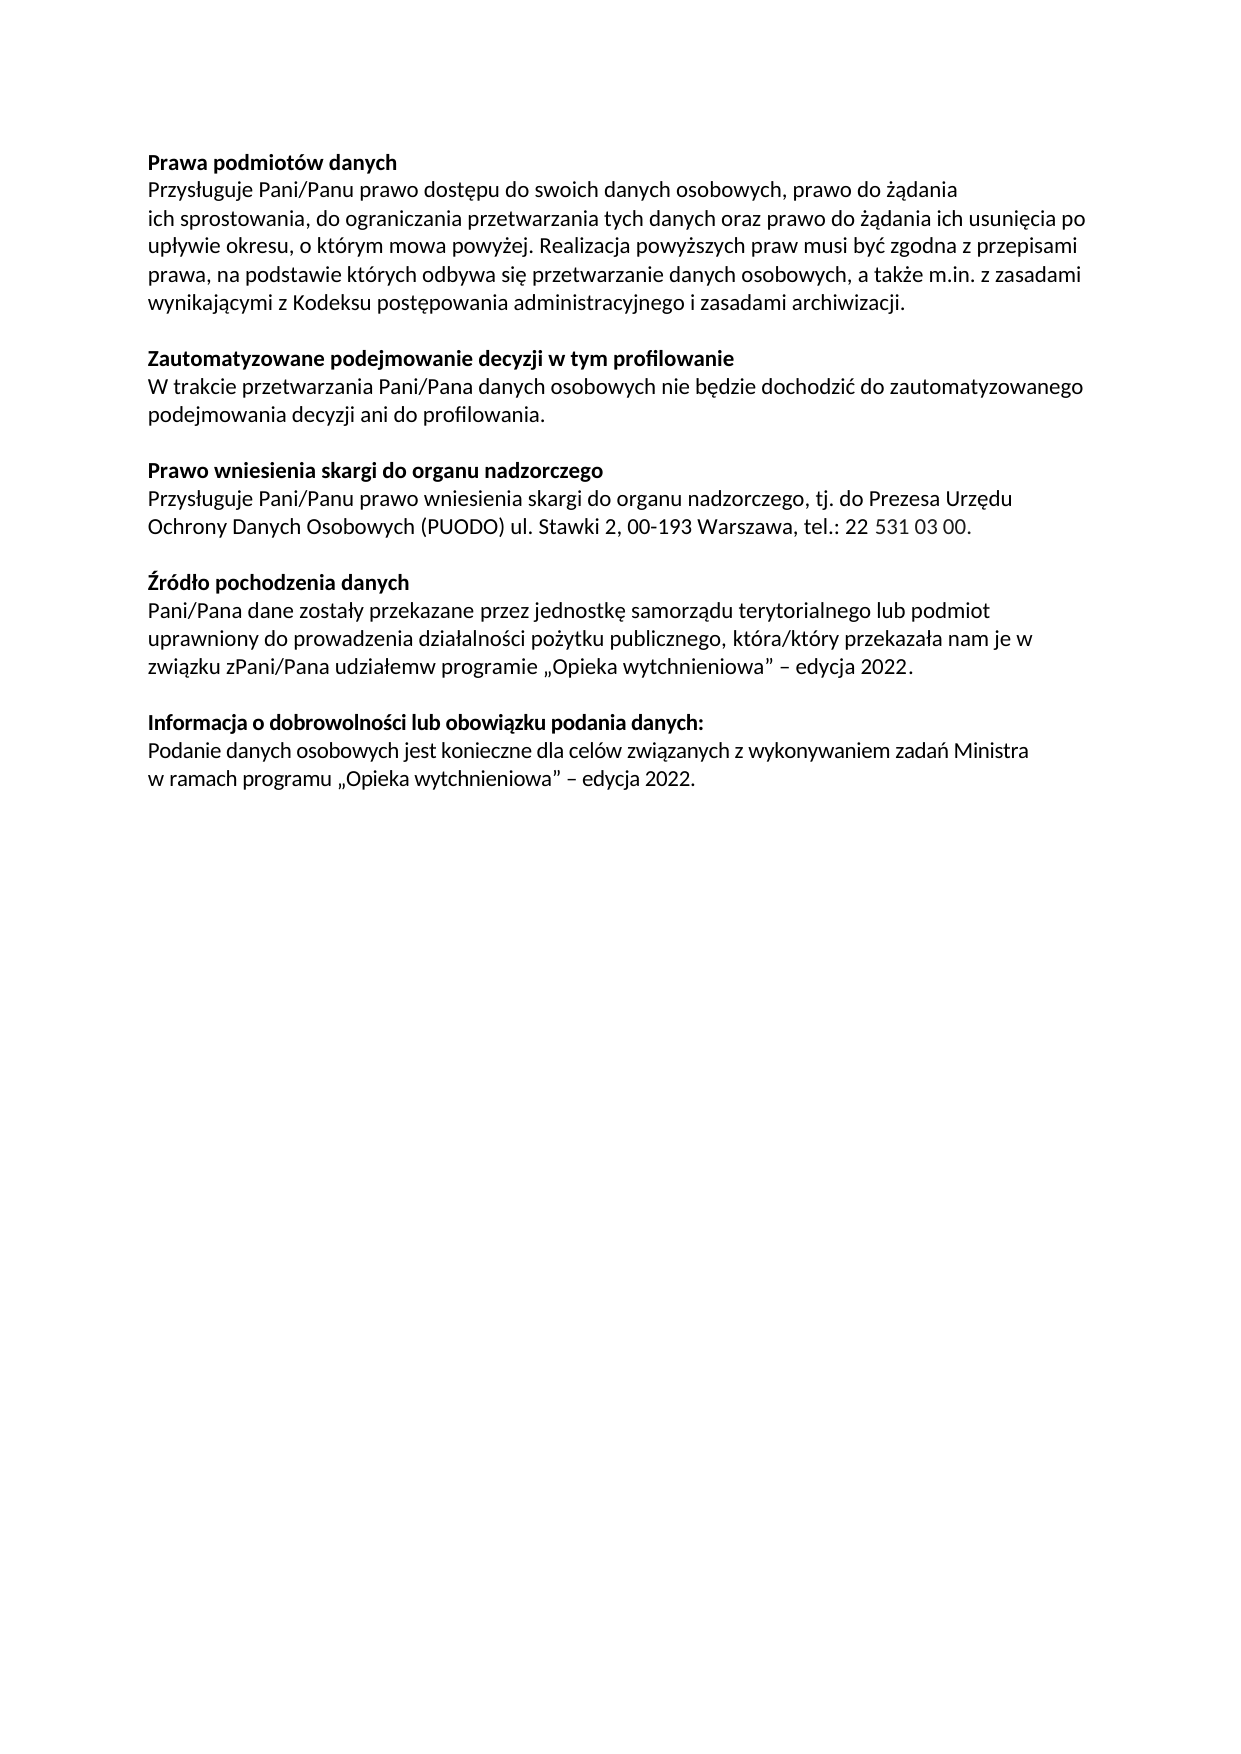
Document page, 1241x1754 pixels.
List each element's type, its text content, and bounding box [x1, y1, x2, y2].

text Przysługuje Pani/Panu prawo dostępu do swoich danych osobowych, prawo do żądania ich sprostowania, do ograniczania przetwarzania tych danych oraz prawo do żądania ich usunięcia po upływie okresu, o którym mowa powyżej. Realizacja powyższych praw musi być zgodna z przepisami prawa, na podstawie których odbywa się przetwarzanie danych osobowych, a także m.in. z zasadami wynikającymi z Kodeksu postępowania administracyjnego i zasadami archiwizacji. [148, 176, 1093, 316]
text Podanie danych osobowych jest konieczne dla celów związanych z wykonywaniem zadań Ministra w ramach programu „Opieka wytchnieniowa” – edycja 2022. [148, 736, 1093, 792]
text Informacja o dobrowolności lub obowiązku podania danych: [148, 708, 1093, 736]
text Prawa podmiotów danych [148, 148, 1093, 176]
text Prawo wniesienia skargi do organu nadzorczego [148, 456, 1093, 484]
text W trakcie przetwarzania Pani/Pana danych osobowych nie będzie dochodzić do zautomatyzowanego podejmowania decyzji ani do profilowania. [148, 372, 1093, 428]
text Zautomatyzowane podejmowanie decyzji w tym profilowanie [148, 344, 1093, 372]
text Pani/Pana dane zostały przekazane przez jednostkę samorządu terytorialnego lub podmiot uprawniony do prowadzenia działalności pożytku publicznego, która/który przekazała nam je w związku zPani/Pana udziałemw programie „Opieka wytchnieniowa” – edycja 2022. [148, 596, 1093, 680]
text Źródło pochodzenia danych [148, 568, 1093, 596]
text Przysługuje Pani/Panu prawo wniesienia skargi do organu nadzorczego, tj. do Prezesa Urzędu Ochrony Danych Osobowych (PUODO) ul. Stawki 2, 00-193 Warszawa, tel.: 22 531 03 00. [148, 484, 1093, 540]
